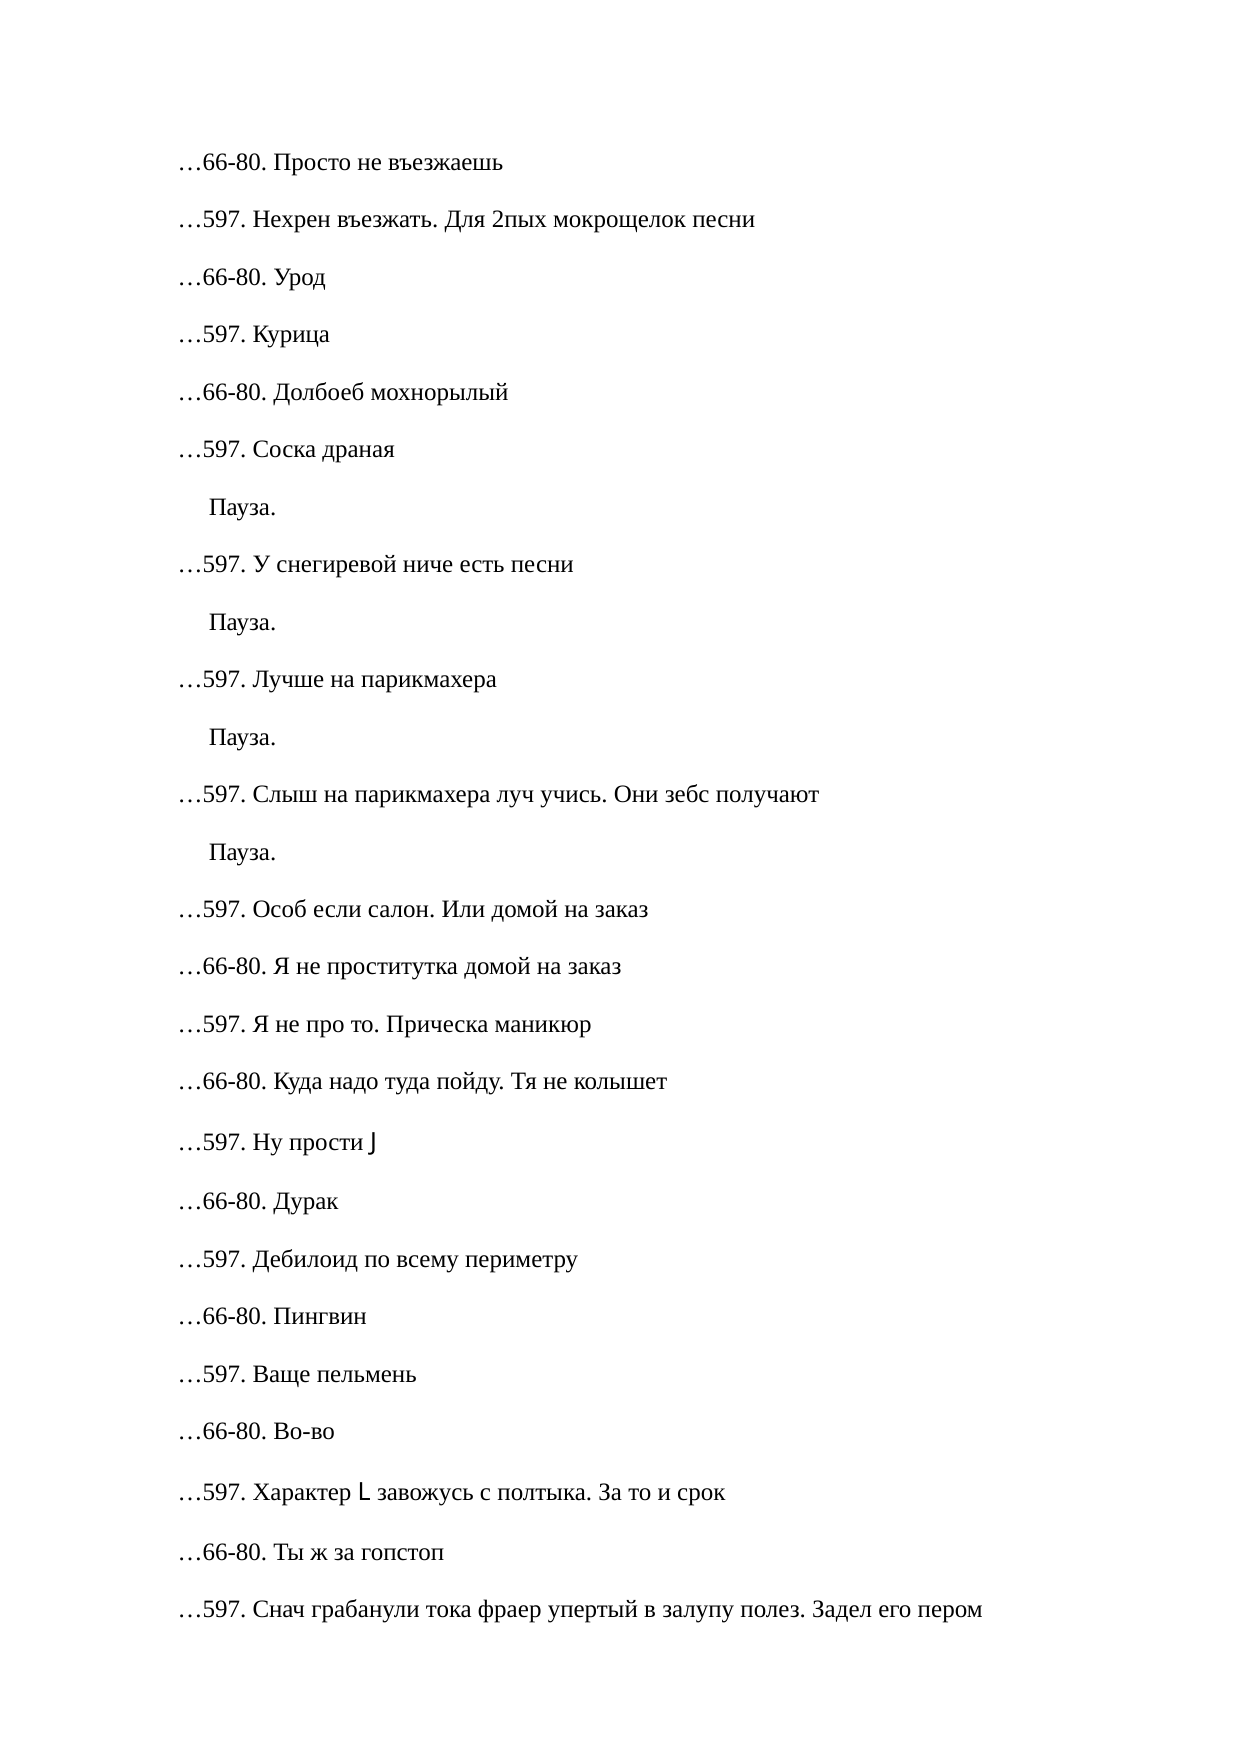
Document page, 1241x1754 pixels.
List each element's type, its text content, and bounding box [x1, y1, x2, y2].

text …66-80. Дурак [177, 1186, 1152, 1215]
text …66-80. Урод [177, 262, 1152, 291]
text …66-80. Просто не въезжаешь [177, 147, 1152, 176]
text …66-80. Ты ж за гопстоп [177, 1537, 1152, 1566]
text …66-80. Я не проститутка домой на заказ [177, 951, 1152, 980]
text …597. Снач грабанули тока фраер упертый в залупу полез. Задел его пером [177, 1594, 1152, 1623]
text …597. Ну прости J [177, 1124, 1152, 1158]
text Пауза. [177, 492, 1152, 521]
text …66-80. Долбоеб мохнорылый [177, 377, 1152, 406]
text …597. Соска драная [177, 434, 1152, 463]
text …597. Особ если салон. Или домой на заказ [177, 894, 1152, 923]
text …597. Я не про то. Прическа маникюр [177, 1009, 1152, 1037]
text …597. Лучше на парикмахера [177, 664, 1152, 693]
text …66-80. Во-во [177, 1416, 1152, 1445]
text Пауза. [177, 607, 1152, 636]
text …597. Ваще пельмень [177, 1359, 1152, 1388]
text …597. Характер L завожусь с полтыка. За то и срок [177, 1474, 1152, 1508]
text …597. Слыш на парикмахера луч учись. Они зебс получают [177, 779, 1152, 808]
text …66-80. Пингвин [177, 1301, 1152, 1330]
text Пауза. [177, 722, 1152, 751]
text …597. Дебилоид по всему периметру [177, 1244, 1152, 1273]
text …597. Нехрен въезжать. Для 2пых мокрощелок песни [177, 204, 1152, 233]
text …597. Курица [177, 319, 1152, 348]
text …66-80. Куда надо туда пойду. Тя не колышет [177, 1066, 1152, 1095]
text …597. У снегиревой ниче есть песни [177, 549, 1152, 578]
text Пауза. [177, 837, 1152, 866]
